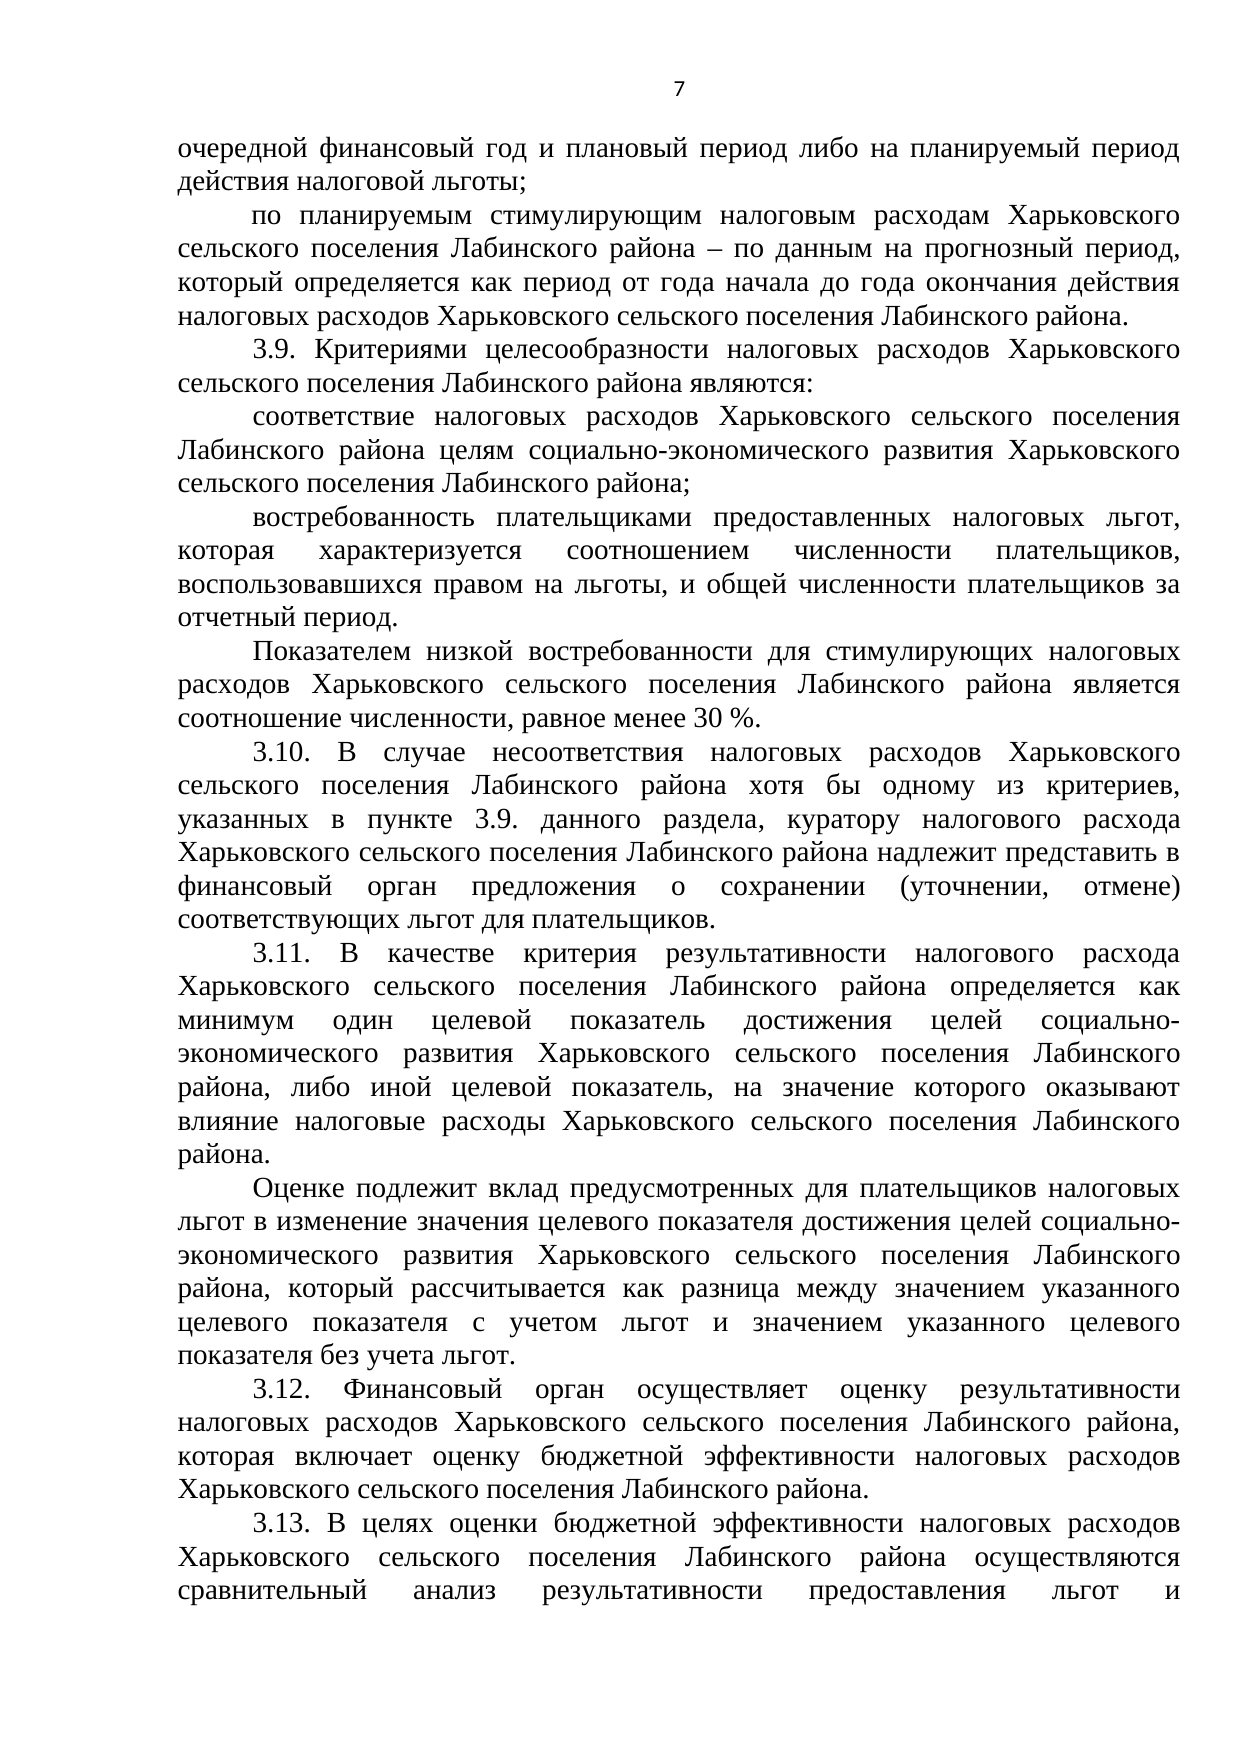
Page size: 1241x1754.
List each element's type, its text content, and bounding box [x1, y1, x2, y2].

text 3.11. В качестве критерия результативности налогового расхода Харьковского сельского поселения Лабинского района определяется как минимум один целевой показатель достижения целей социально-экономического развития Харьковского сельского поселения Лабинского района, либо иной целевой показатель, на значение которого оказывают влияние налоговые расходы Харьковского сельского поселения Лабинского района. [177, 935, 1181, 1170]
text Показателем низкой востребованности для стимулирующих налоговых расходов Харьковского сельского поселения Лабинского района является соотношение численности, равное менее 30 %. [177, 633, 1181, 734]
text 3.10. В случае несоответствия налоговых расходов Харьковского сельского поселения Лабинского района хотя бы одному из критериев, указанных в пункте 3.9. данного раздела, куратору налогового расхода Харьковского сельского поселения Лабинского района надлежит представить в финансовый орган предложения о сохранении (уточнении, отмене) соответствующих льгот для плательщиков. [177, 734, 1181, 935]
text востребованность плательщиками предоставленных налоговых льгот, которая характеризуется соотношением численности плательщиков, воспользовавшихся правом на льготы, и общей численности плательщиков за отчетный период. [177, 499, 1181, 633]
text Оценке подлежит вклад предусмотренных для плательщиков налоговых льгот в изменение значения целевого показателя достижения целей социально-экономического развития Харьковского сельского поселения Лабинского района, который рассчитывается как разница между значением указанного целевого показателя с учетом льгот и значением указанного целевого показателя без учета льгот. [177, 1170, 1181, 1371]
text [177, 1505, 1181, 1606]
text 3.9. Критериями целесообразности налоговых расходов Харьковского сельского поселения Лабинского района являются: [177, 331, 1181, 398]
text по планируемым стимулирующим налоговым расходам Харьковского сельского поселения Лабинского района ‒ по данным на прогнозный период, который определяется как период от года начала до года окончания действия налоговых расходов Харьковского сельского поселения Лабинского района. [177, 197, 1181, 331]
text 3.12. Финансовый орган осуществляет оценку результативности налоговых расходов Харьковского сельского поселения Лабинского района, которая включает оценку бюджетной эффективности налоговых расходов Харьковского сельского поселения Лабинского района. [177, 1371, 1181, 1505]
text соответствие налоговых расходов Харьковского сельского поселения Лабинского района целям социально-экономического развития Харьковского сельского поселения Лабинского района; [177, 398, 1181, 499]
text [177, 130, 1181, 197]
